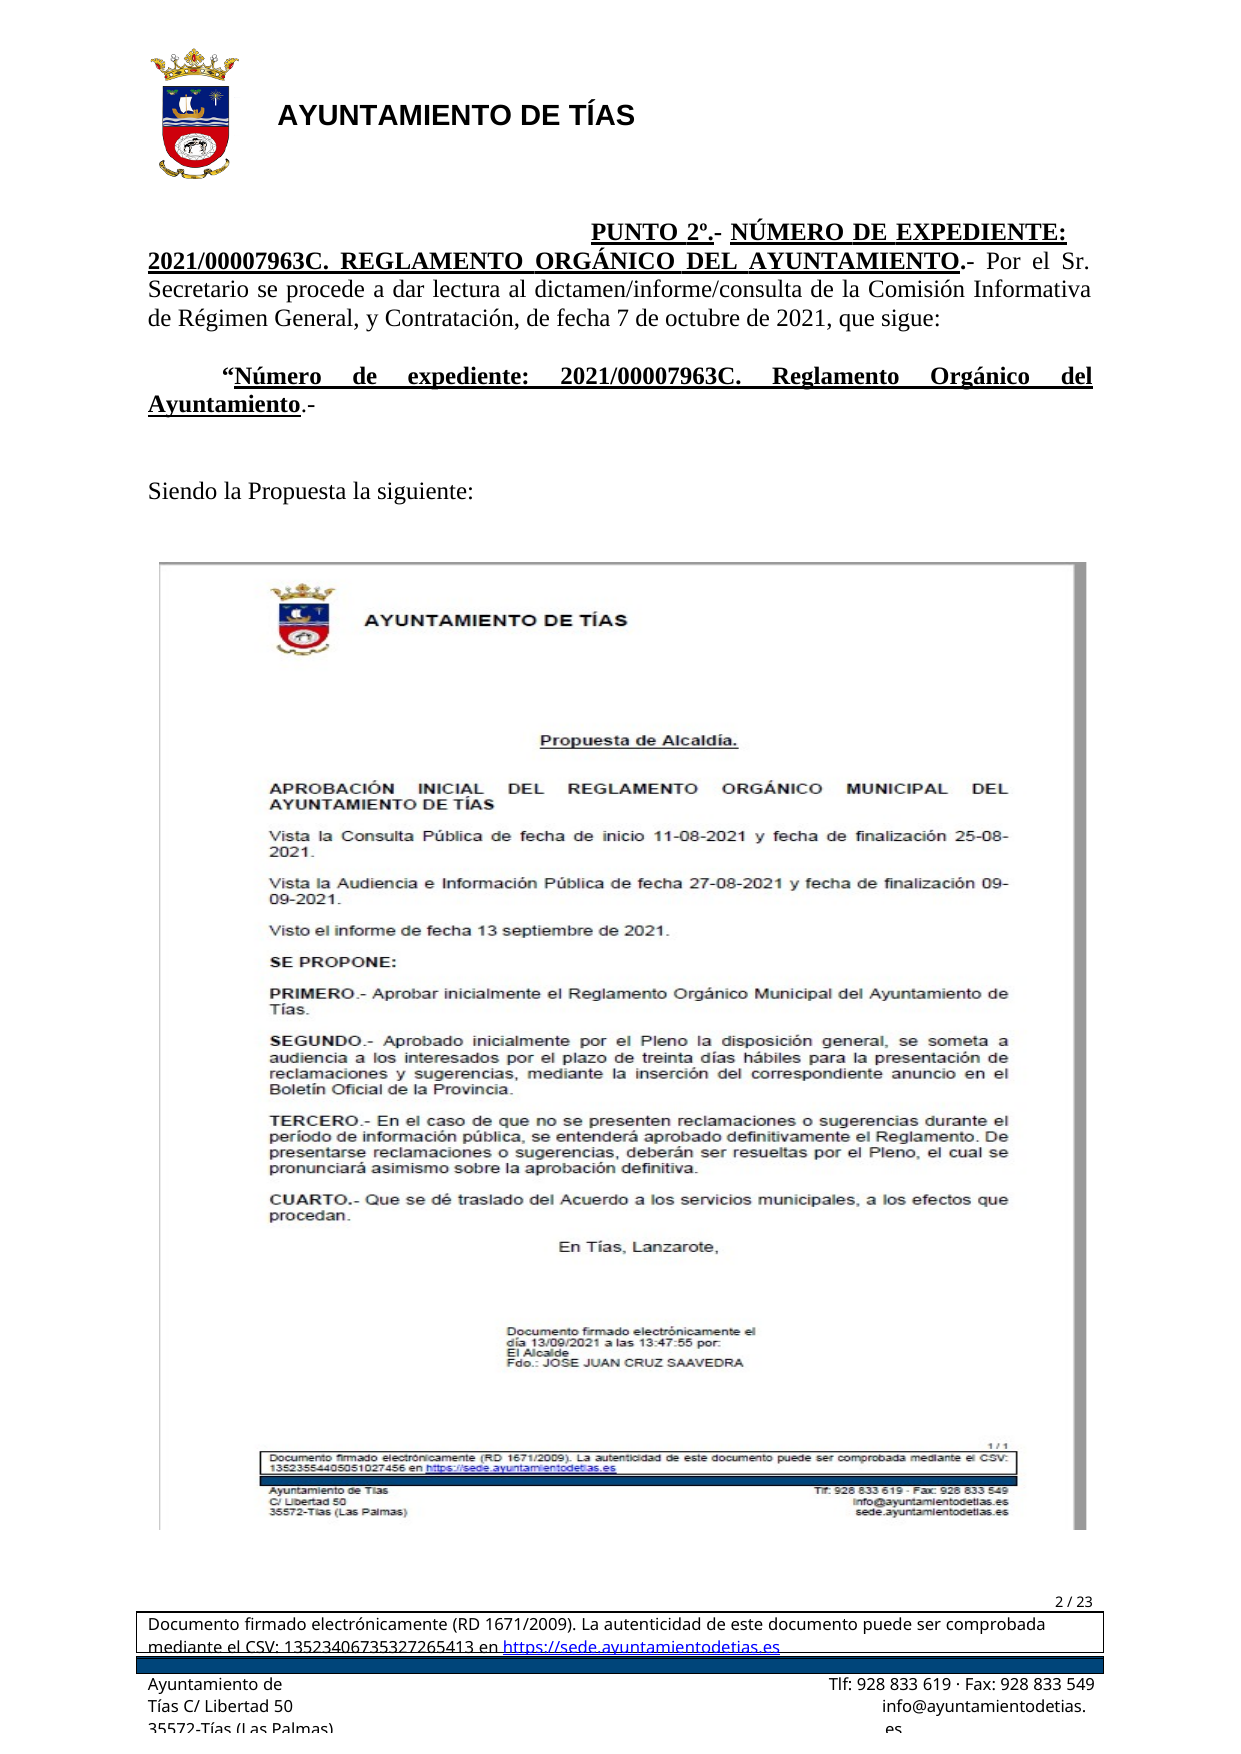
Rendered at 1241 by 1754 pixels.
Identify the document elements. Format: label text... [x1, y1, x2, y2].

subtitle “Número de expediente: 2021/00007963C. Reglamento Orgánico del Ayuntamiento.- [148, 361, 1093, 418]
text 2 / 23 [135, 1592, 1093, 1611]
picture [150, 48, 241, 179]
text Siendo la Propuesta la siguiente: [148, 476, 1105, 505]
text Secretario se procede a dar lectura al dictamen/informe/consulta de la Comisión Informativa de Régimen General, y Contratación, de fecha 7 de octubre de 2021, que sigue: [148, 274, 1105, 332]
picture [159, 562, 1087, 1530]
subtitle PUNTO 2º.- NÚMERO DE EXPEDIENTE: 2021/00007963C. REGLAMENTO ORGÁNICO DEL AYUNTAMIENTO.- Por el Sr. [148, 217, 1105, 274]
